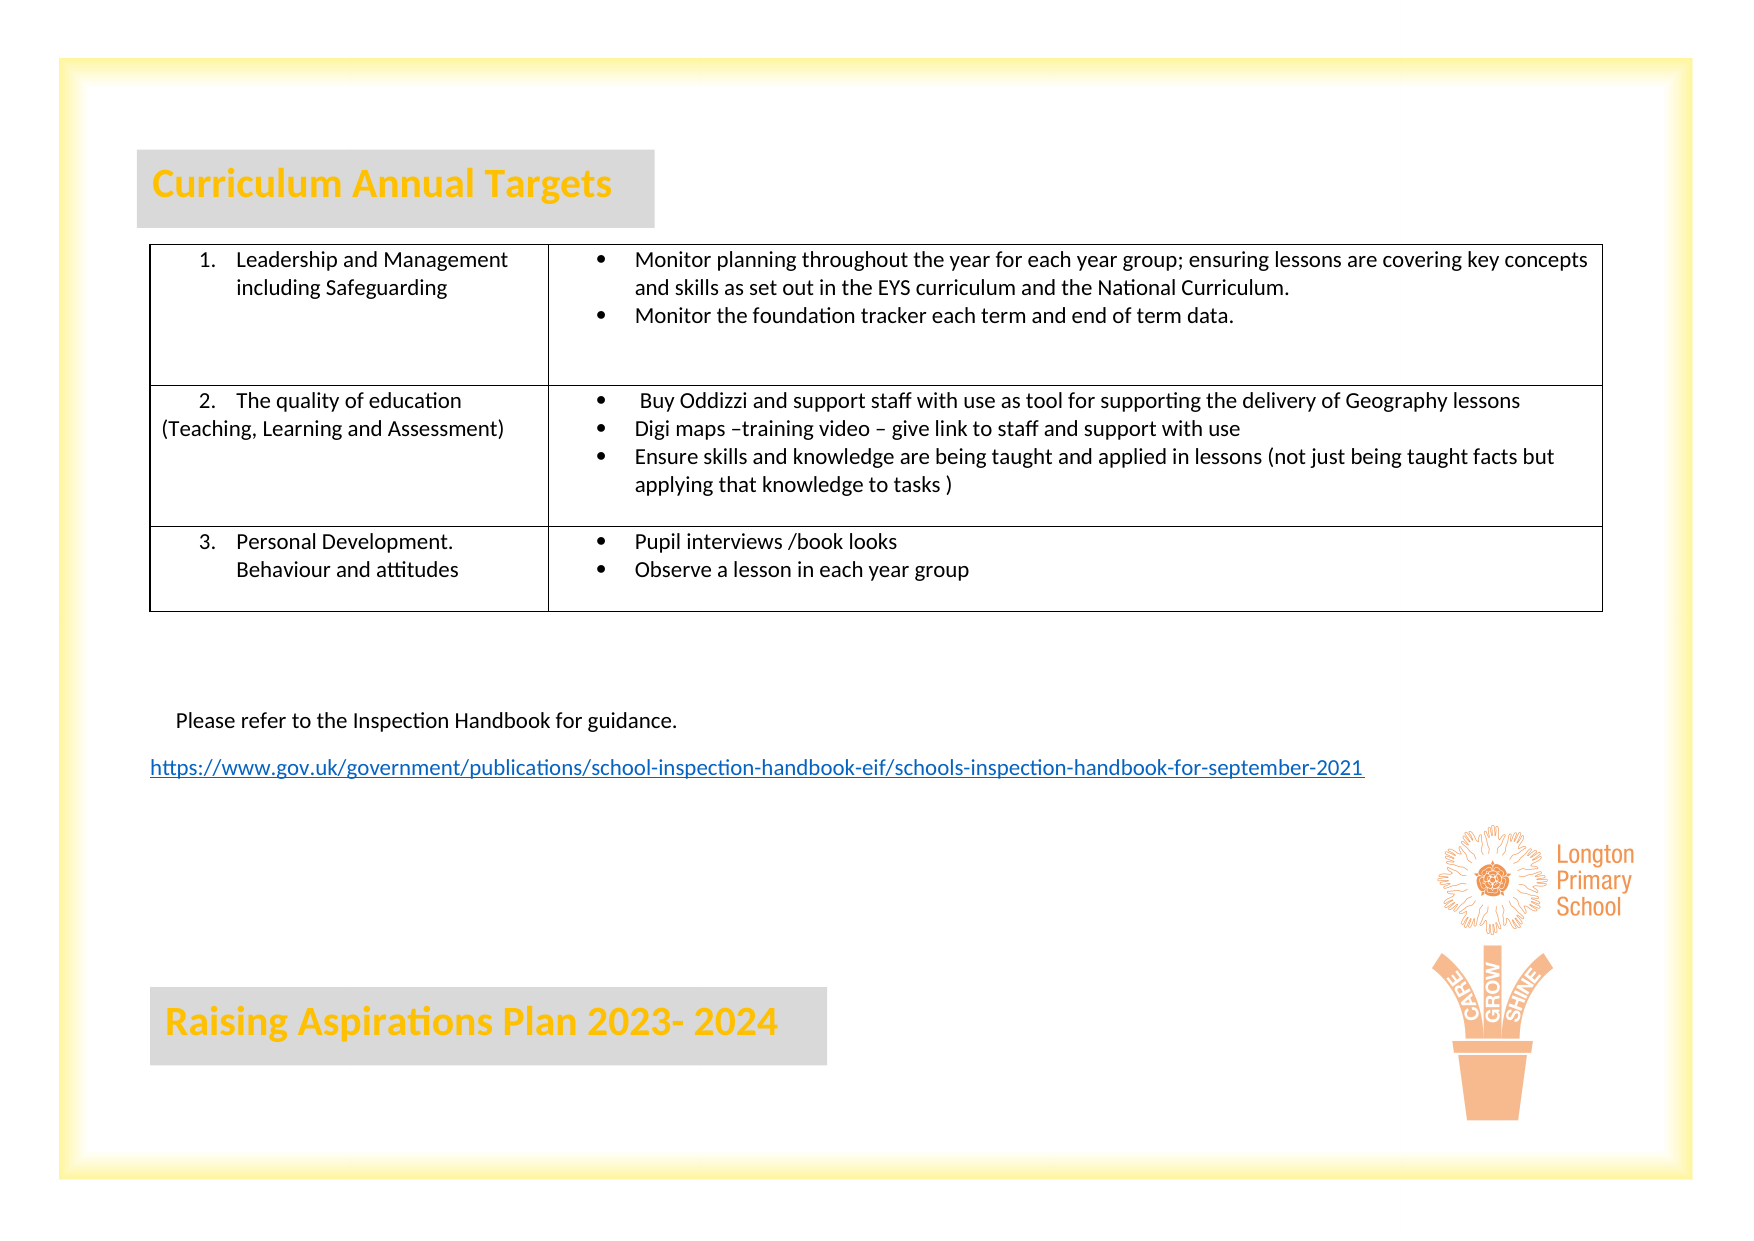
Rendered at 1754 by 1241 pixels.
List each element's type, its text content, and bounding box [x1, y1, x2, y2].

table_cell The quality of education (Teaching, Learning and Assessment) [151, 386, 548, 526]
table_cell Buy Oddizzi and support staff with use as tool for supporting the delivery of Geography lessons Digi maps –training video – give link to staff and support with use Ensure skills and knowledge are being taught and applied in lessons (not just being taught facts but applying that knowledge to tasks ) [549, 386, 1602, 526]
picture [0, 0, 1751, 1238]
text https://www.gov.uk/government/publications/school-inspection-handbook-eif/schools-inspection-handbook-for-september-2021 [150, 753, 1604, 781]
table_header Leadership and Management including Safeguarding [151, 245, 548, 385]
table_cell Personal Development. Behaviour and attitudes [151, 527, 548, 611]
text Please refer to the Inspection Handbook for guidance. [150, 706, 1604, 734]
table_cell Pupil interviews /book looks Observe a lesson in each year group [549, 527, 1602, 611]
table_header Monitor planning throughout the year for each year group; ensuring lessons are covering key concepts and skills as set out in the EYS curriculum and the National Curriculum. Monitor the foundation tracker each term and end of term data. [549, 245, 1602, 385]
